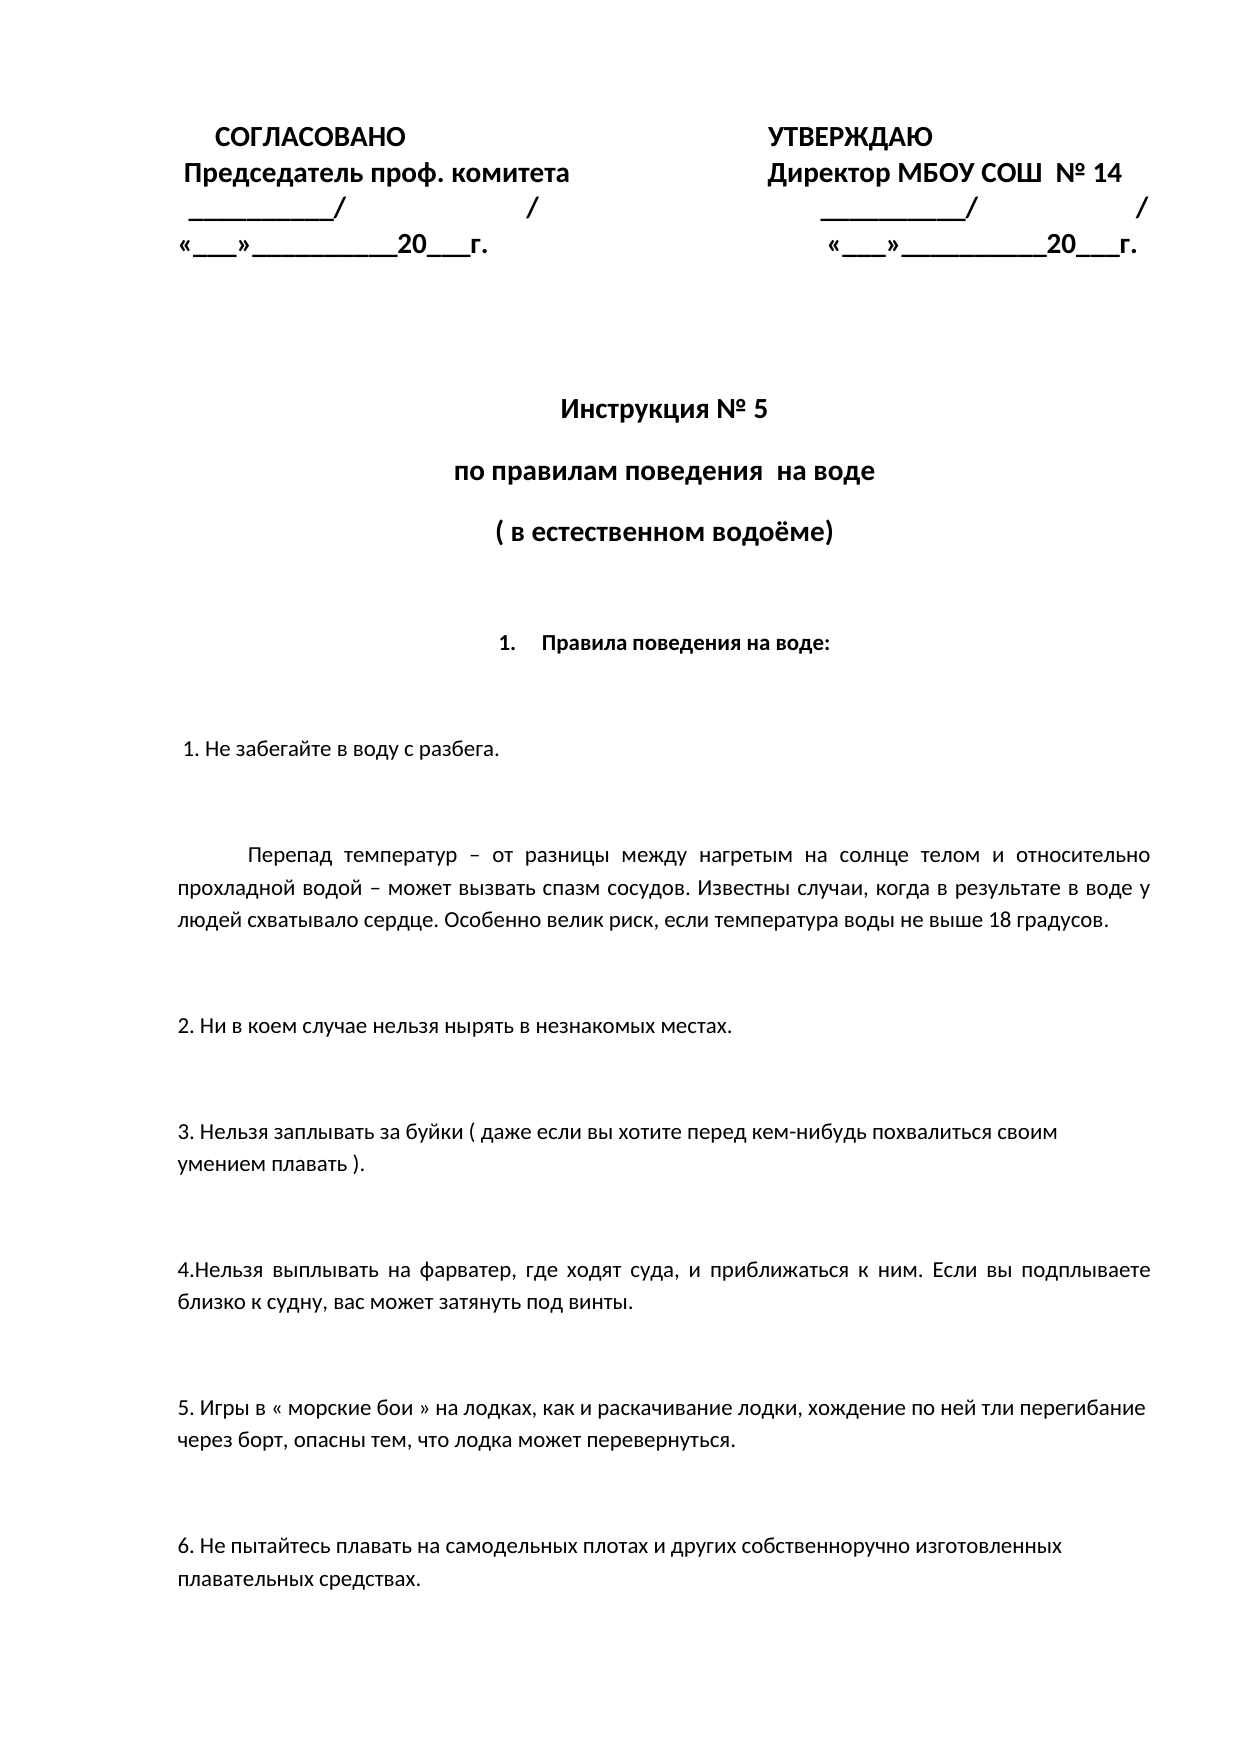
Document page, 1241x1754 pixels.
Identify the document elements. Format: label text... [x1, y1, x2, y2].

text 1. Правила поведения на воде: [177, 628, 1152, 656]
title СОГЛАСОВАНО УТВЕРЖДАЮ [215, 118, 1152, 154]
text Перепад температур – от разницы между нагретым на солнце телом и относительно прохладной водой – может вызвать спазм сосудов. Известны случаи, когда в результате в воде у людей схватывало сердце. Особенно велик риск, если температура воды не выше 18 градусов. [177, 840, 1152, 933]
text 1. Не забегайте в воду с разбега. [177, 734, 1152, 762]
text 3. Нельзя заплывать за буйки ( даже если вы хотите перед кем-нибудь похвалиться своим умением плавать ). [177, 1117, 1152, 1177]
title __________/ / __________/ / «___»__________20___г. «___»__________20___г. [177, 189, 1152, 261]
text 6. Не пытайтесь плавать на самодельных плотах и других собственноручно изготовленных плавательных средствах. [177, 1532, 1152, 1592]
text 2. Ни в коем случае нельзя нырять в незнакомых местах. [177, 1011, 1152, 1039]
text 5. Игры в « морские бои » на лодках, как и раскачивание лодки, хождение по ней тли перегибание через борт, опасны тем, что лодка может перевернуться. [177, 1393, 1152, 1453]
text 4.Нельзя выплывать на фарватер, где ходят суда, и приближаться к ним. Если вы подплываете близко к судну, вас может затянуть под винты. [177, 1255, 1152, 1315]
text ( в естественном водоёме) [177, 513, 1152, 549]
title Председатель проф. комитета Директор МБОУ СОШ № 14 [177, 154, 1152, 189]
text по правилам поведения на воде [177, 452, 1152, 487]
text Инструкция № 5 [177, 390, 1152, 426]
